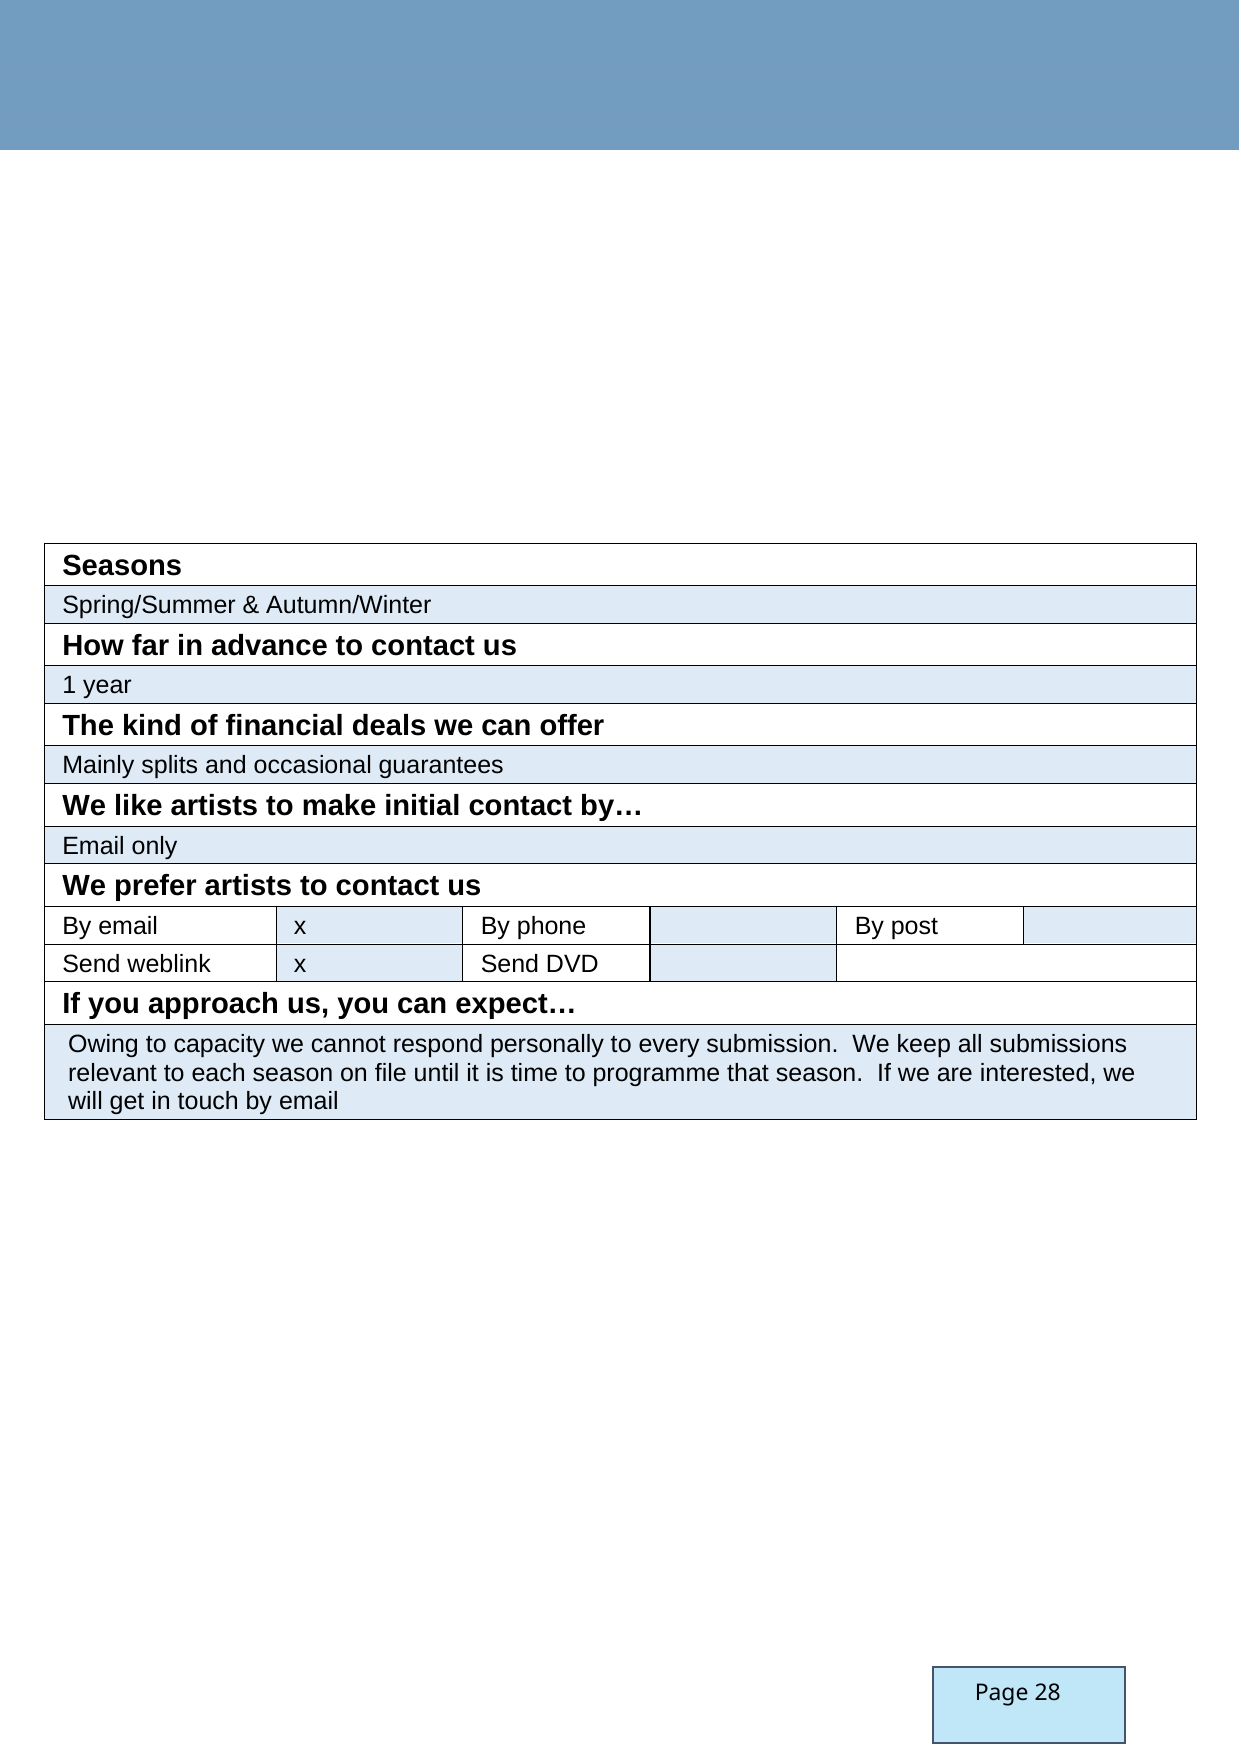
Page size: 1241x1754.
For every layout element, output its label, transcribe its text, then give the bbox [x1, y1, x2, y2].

table_cell [651, 945, 836, 981]
table_cell Send weblink [45, 945, 276, 981]
table_cell By post [837, 907, 1023, 943]
table_cell [651, 907, 836, 943]
table_cell If you approach us, you can expect… [45, 982, 1196, 1024]
table_cell By phone [463, 907, 649, 943]
table_cell How far in advance to contact us [45, 624, 1196, 665]
table_cell The kind of financial deals we can offer [45, 704, 1196, 745]
table_cell Seasons [45, 544, 1196, 585]
table_cell Email only [45, 827, 1196, 863]
table_cell 1 year [45, 666, 1196, 703]
table_cell x [277, 945, 462, 981]
table_cell Owing to capacity we cannot respond personally to every submission. We keep all submissions relevant to each season on file until it is time to programme that season. If we are interested, we will get in touch by email [45, 1025, 1196, 1119]
table_cell x [277, 907, 462, 943]
table_cell [837, 945, 1196, 981]
table_cell Mainly splits and occasional guarantees [45, 746, 1196, 783]
table_cell Spring/Summer & Autumn/Winter [45, 586, 1196, 623]
table_cell We like artists to make initial contact by… [45, 784, 1196, 826]
table_cell By email [45, 907, 276, 943]
table_cell Send DVD [463, 945, 649, 981]
table_cell [1024, 907, 1196, 943]
table_cell We prefer artists to contact us [45, 864, 1196, 906]
